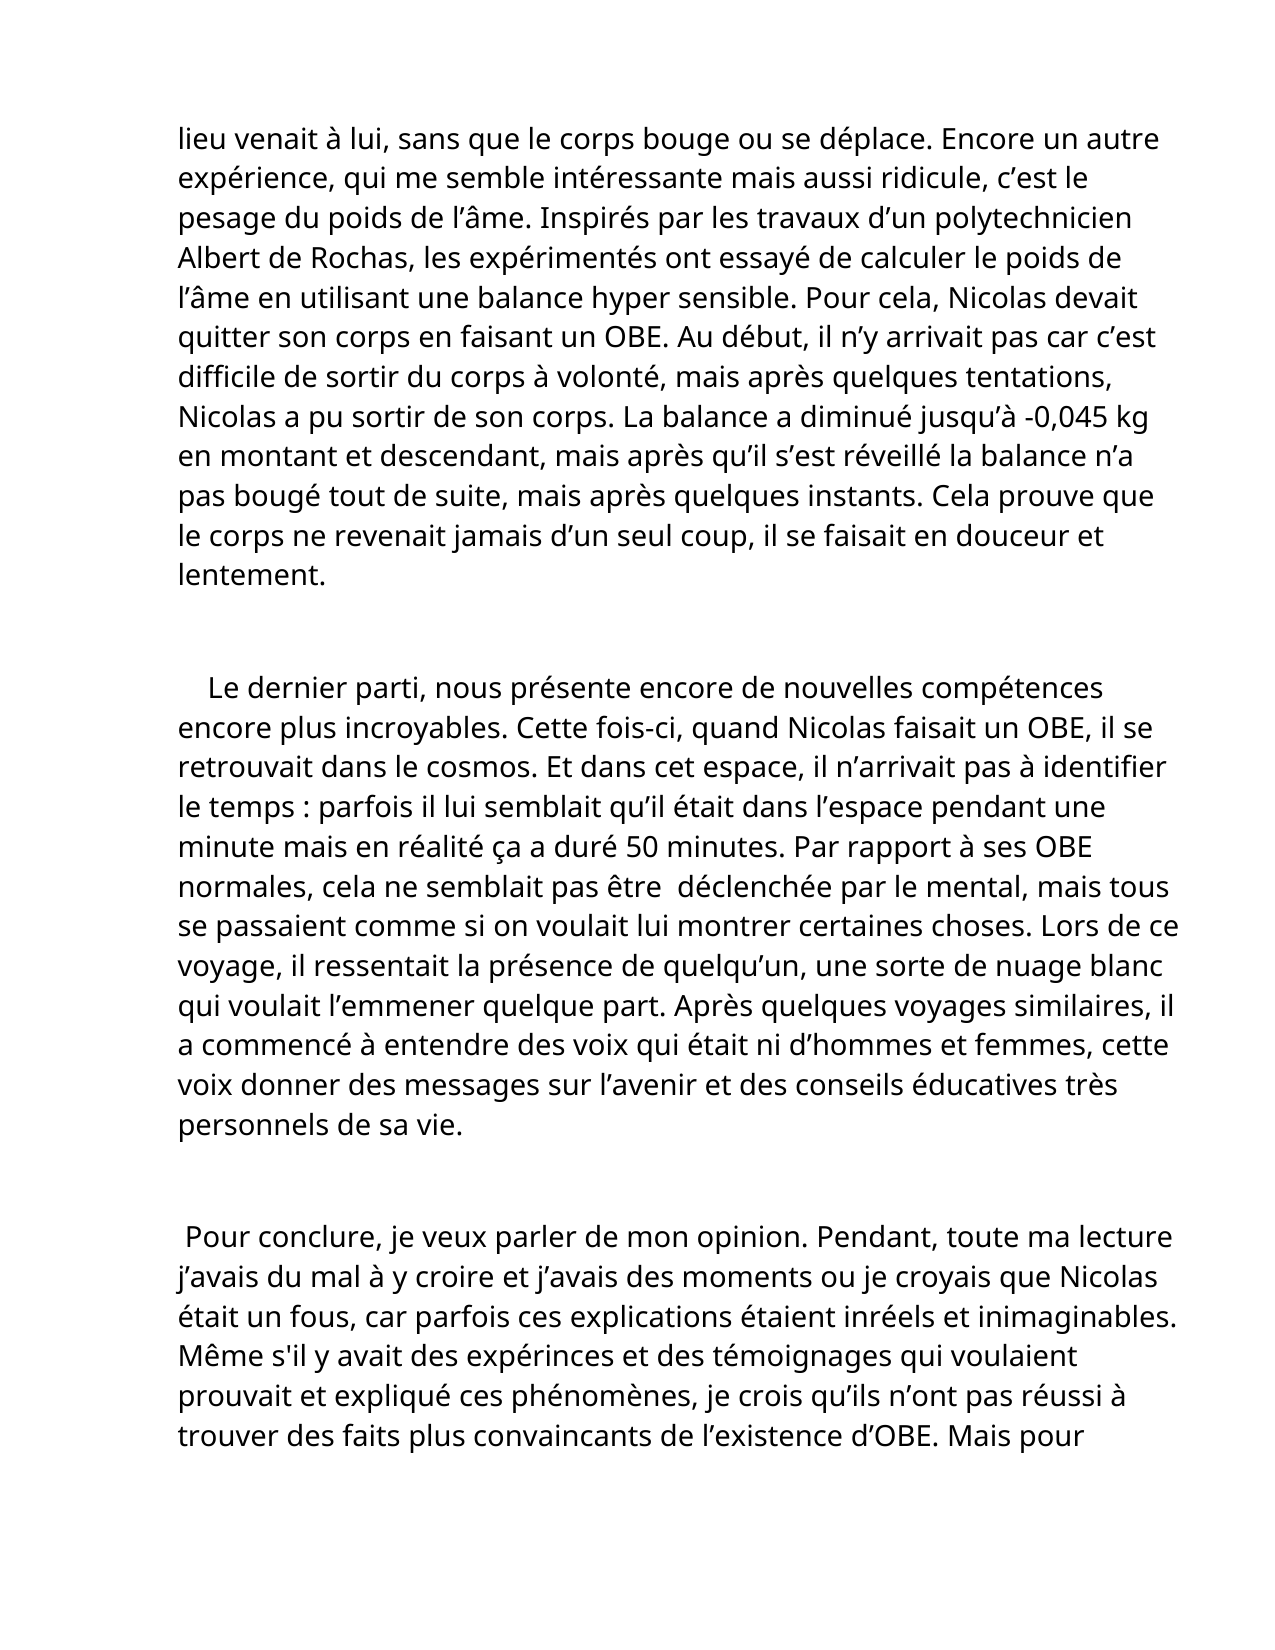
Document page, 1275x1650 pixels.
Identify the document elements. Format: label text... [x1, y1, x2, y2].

text Le dernier parti, nous présente encore de nouvelles compétences encore plus incroyables. Cette fois-ci, quand Nicolas faisait un OBE, il se retrouvait dans le cosmos. Et dans cet espace, il n’arrivait pas à identifier le temps : parfois il lui semblait qu’il était dans l’espace pendant une minute mais en réalité ça a duré 50 minutes. Par rapport à ses OBE normales, cela ne semblait pas être déclenchée par le mental, mais tous se passaient comme si on voulait lui montrer certaines choses. Lors de ce voyage, il ressentait la présence de quelqu’un, une sorte de nuage blanc qui voulait l’emmener quelque part. Après quelques voyages similaires, il a commencé à entendre des voix qui était ni d’hommes et femmes, cette voix donner des messages sur l’avenir et des conseils éducatives très personnels de sa vie. [177, 667, 1186, 1144]
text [177, 118, 1186, 594]
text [177, 1217, 1186, 1455]
